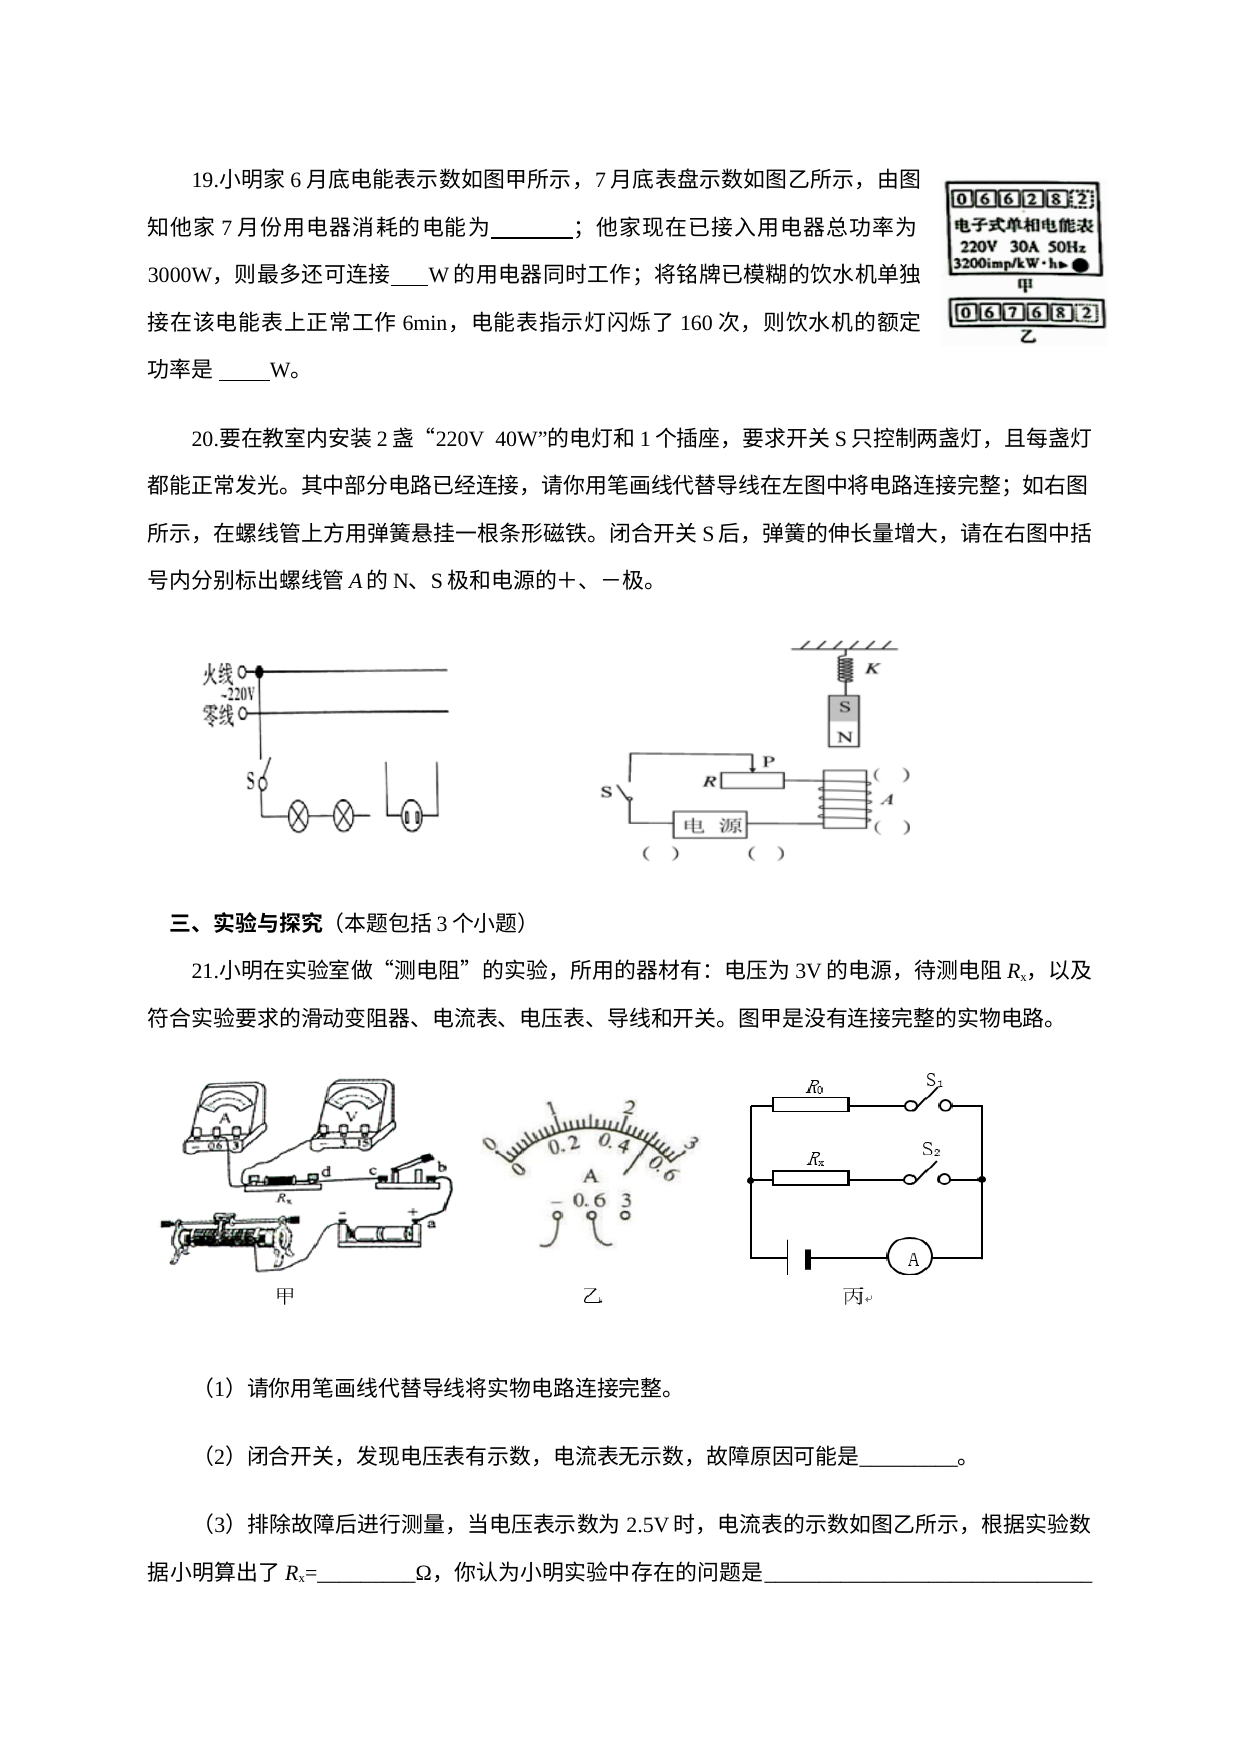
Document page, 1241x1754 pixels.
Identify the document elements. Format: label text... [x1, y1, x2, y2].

text 三、实验与探究（本题包括3个小题） [148, 906, 1092, 938]
picture [147, 1069, 991, 1310]
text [148, 1507, 1092, 1587]
text （2）闭合开关，发现电压表有示数，电流表无示数，故障原因可能是_________。 [148, 1439, 1092, 1471]
picture [939, 178, 1108, 344]
text 19.小明家6月底电能表示数如图甲所示，7月底表盘示数如图乙所示，由图知他家7月份用电器消耗的电能为 ；他家现在已接入用电器总功率为3000W，则最多还可连接 W的用电器同时工作；将铭牌已模糊的饮水机单独接在该电能表上正常工作6min，电能表指示灯闪烁了160次，则饮水机的额定功率是 W。 [148, 162, 1092, 384]
picture [197, 631, 921, 871]
text 20.要在教室内安装2盏“220V 40W”的电灯和1个插座，要求开关S只控制两盏灯，且每盏灯都能正常发光。其中部分电路已经连接，请你用笔画线代替导线在左图中将电路连接完整；如右图所示，在螺线管上方用弹簧悬挂一根条形磁铁。闭合开关S后，弹簧的伸长量增大，请在右图中括号内分别标出螺线管A的N、S极和电源的＋、－极。 [148, 421, 1092, 595]
text （1）请你用笔画线代替导线将实物电路连接完整。 [148, 1371, 1092, 1402]
text 21.小明在实验室做“测电阻”的实验，所用的器材有：电压为3V的电源，待测电阻Rx，以及符合实验要求的滑动变阻器、电流表、电压表、导线和开关。图甲是没有连接完整的实物电路。 [148, 953, 1092, 1033]
